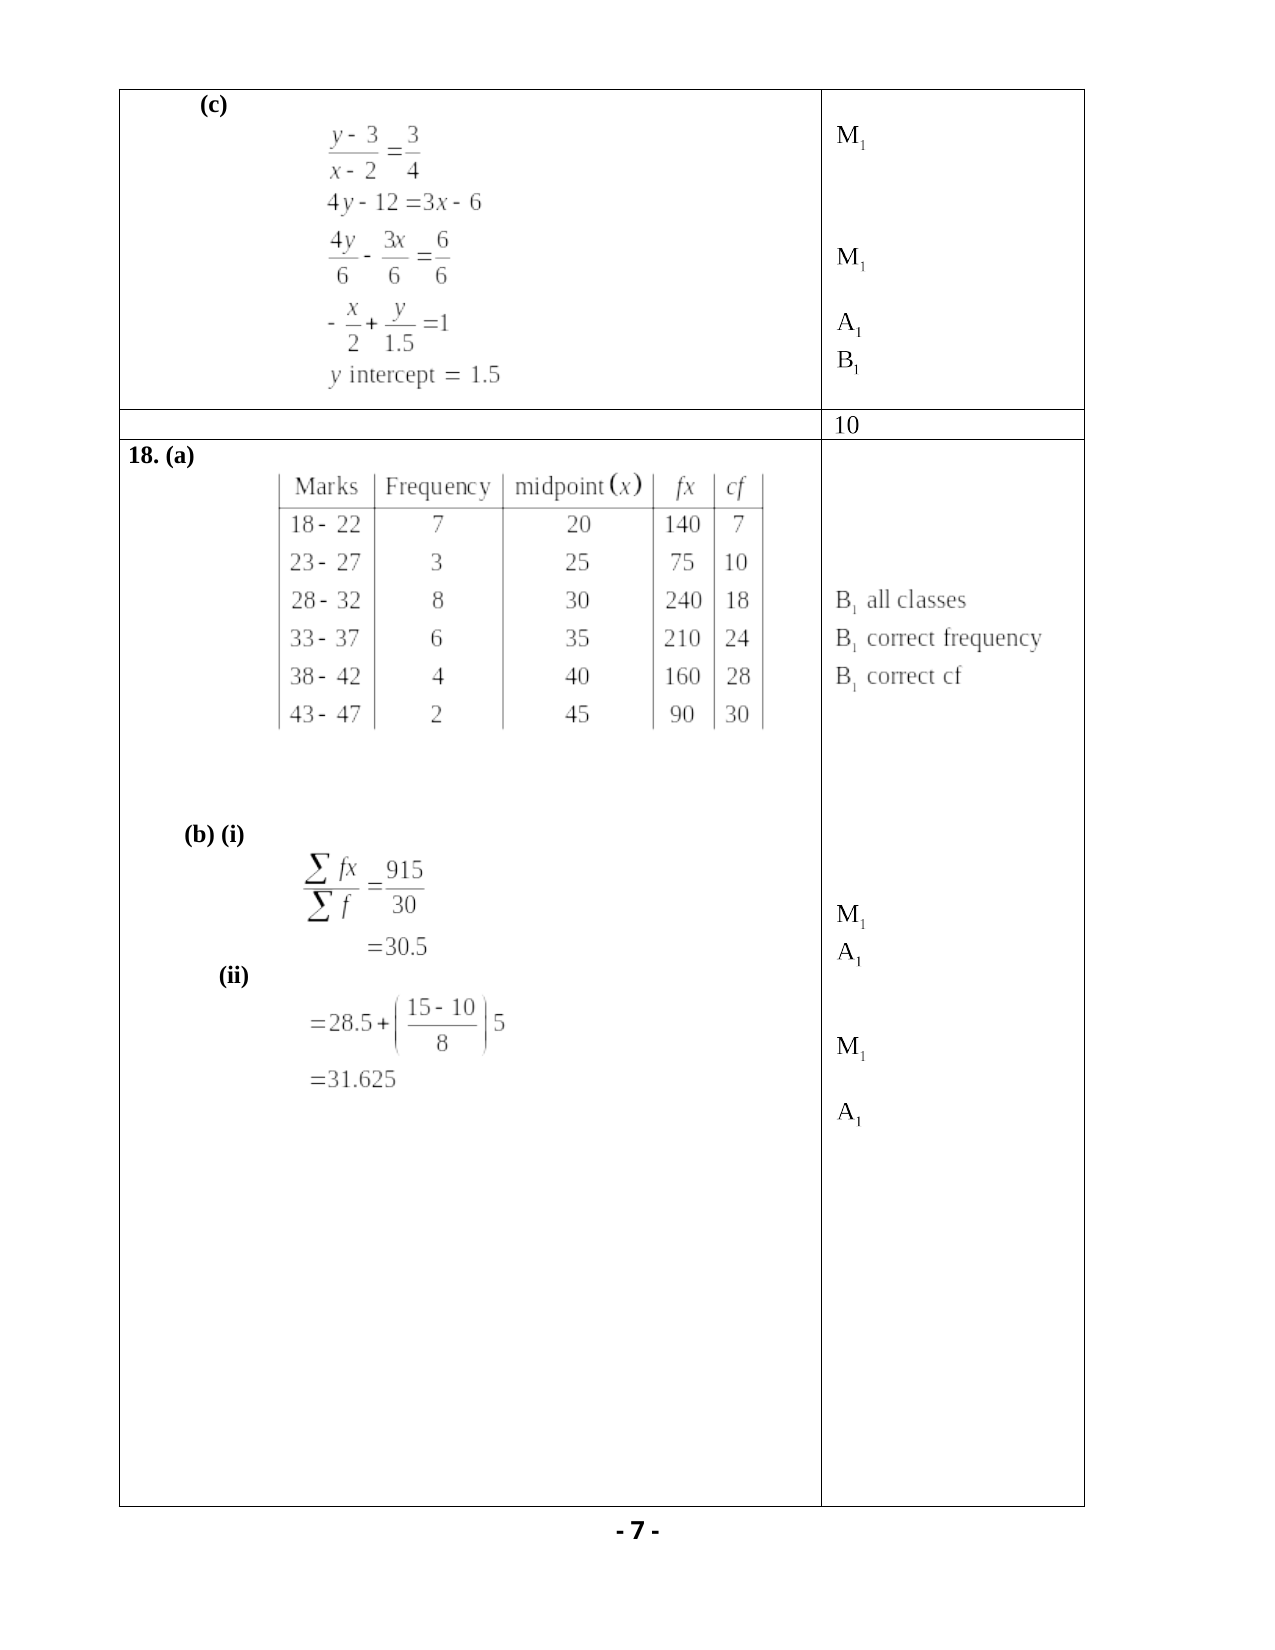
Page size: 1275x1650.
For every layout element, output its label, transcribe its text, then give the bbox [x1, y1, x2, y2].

table_cell [822, 410, 1084, 439]
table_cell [120, 440, 821, 1506]
table_cell (a) (b) (c) [120, 90, 821, 408]
table_cell [822, 90, 1084, 408]
table_cell [120, 410, 821, 439]
table_cell [822, 440, 1084, 1506]
